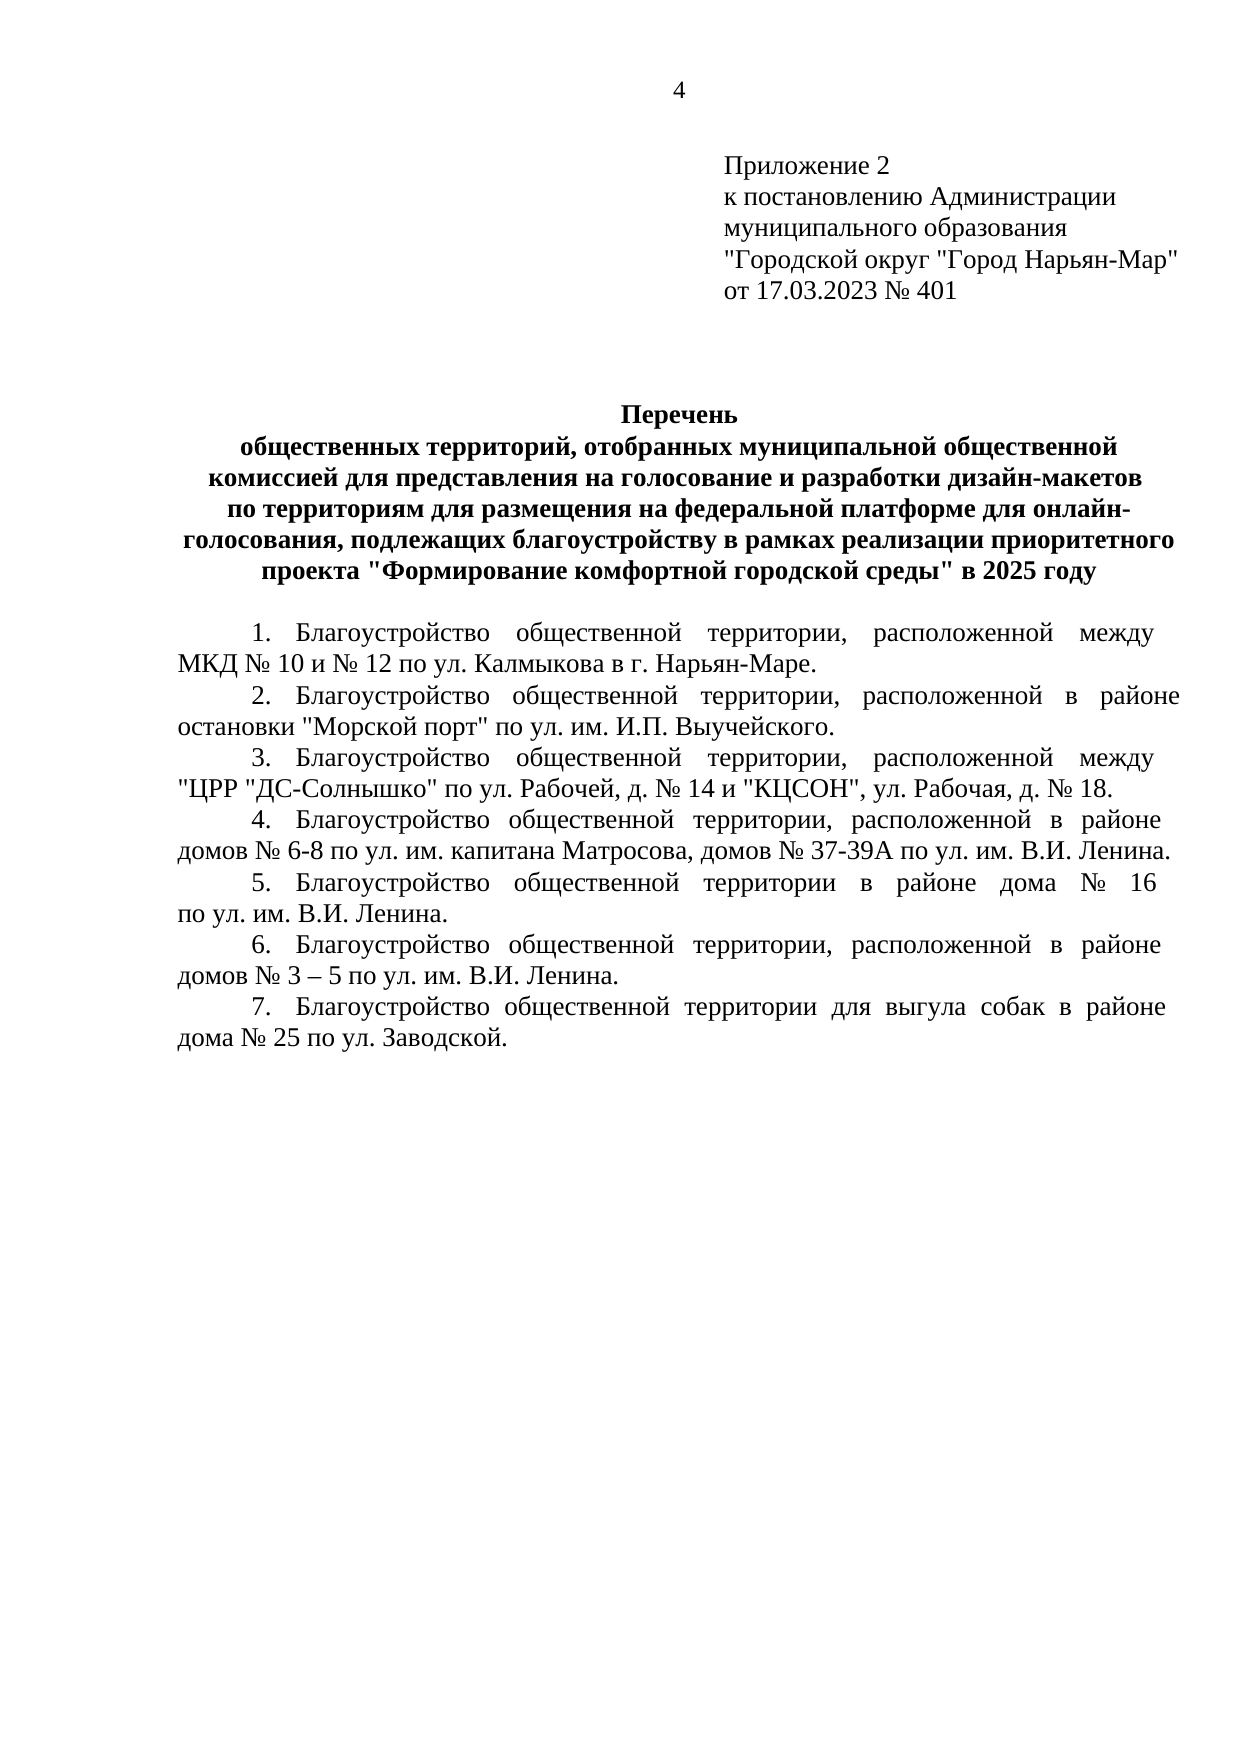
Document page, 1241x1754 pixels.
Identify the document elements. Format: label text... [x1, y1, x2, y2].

text Перечень [177, 398, 1181, 429]
text "Городской округ "Город Нарьян-Мар" [723, 243, 1181, 274]
text 6. Благоустройство общественной территории, расположенной в районе домов № 3 – 5 по ул. им. В.И. Ленина. [177, 928, 1181, 990]
text 4. Благоустройство общественной территории, расположенной в районе домов № 6-8 по ул. им. капитана Матросова, домов № 37-39А по ул. им. В.И. Ленина. [177, 803, 1181, 866]
text к постановлению Администрации [723, 180, 1181, 212]
text 3. Благоустройство общественной территории, расположенной между "ЦРР "ДС-Солнышко" по ул. Рабочей, д. № 14 и "КЦСОН", ул. Рабочая, д. № 18. [177, 741, 1181, 803]
text общественных территорий, отобранных муниципальной общественной комиссией для представления на голосование и разработки дизайн-макетов по территориям для размещения на федеральной платформе для онлайн-голосования, подлежащих благоустройству в рамках реализации приоритетного проекта "Формирование комфортной городской среды" в 2025 году [177, 429, 1181, 585]
text от 17.03.2023 № 401 [723, 274, 1181, 305]
text Приложение 2 [723, 149, 1181, 180]
text 5. Благоустройство общественной территории в районе дома № 16 по ул. им. В.И. Ленина. [177, 866, 1181, 928]
text муниципального образования [723, 212, 1181, 243]
text 1. Благоустройство общественной территории, расположенной между МКД № 10 и № 12 по ул. Калмыкова в г. Нарьян-Маре. [177, 616, 1181, 679]
text 7. Благоустройство общественной территории для выгула собак в районе дома № 25 по ул. Заводской. [177, 990, 1181, 1052]
text 2. Благоустройство общественной территории, расположенной в районе остановки "Морской порт" по ул. им. И.П. Выучейского. [177, 679, 1181, 741]
